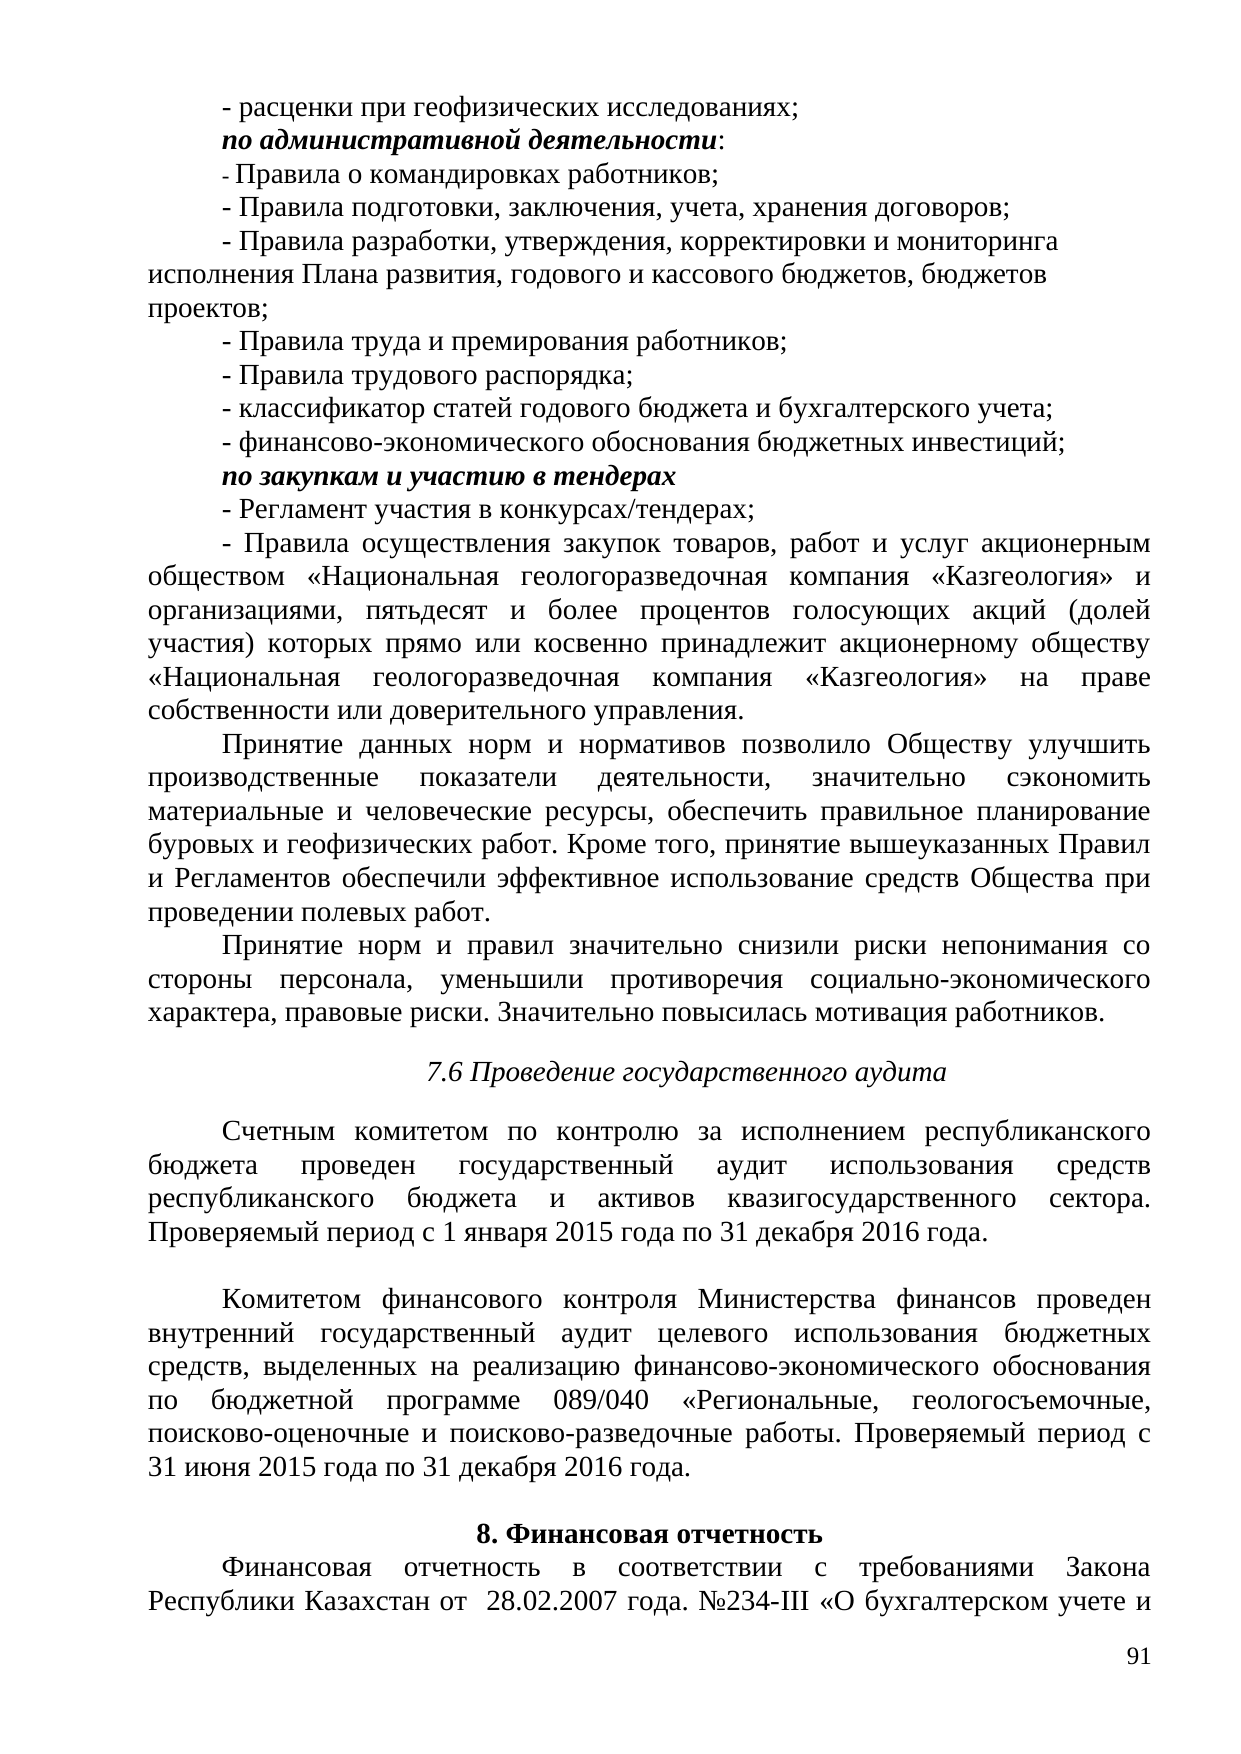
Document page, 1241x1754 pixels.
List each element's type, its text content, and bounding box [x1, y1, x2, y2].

text - Правила труда и премирования работников; [148, 323, 1152, 357]
text Принятие данных норм и нормативов позволило Обществу улучшить производственные показатели деятельности, значительно сэкономить материальные и человеческие ресурсы, обеспечить правильное планирование буровых и геофизических работ. Кроме того, принятие вышеуказанных Правил и Регламентов обеспечили эффективное использование средств Общества при проведении полевых работ. [148, 726, 1152, 927]
text - Правила подготовки, заключения, учета, хранения договоров; [148, 189, 1152, 223]
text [148, 1549, 1152, 1617]
text - классификатор статей годового бюджета и бухгалтерского учета; [148, 391, 1152, 424]
text 8. Финансовая отчетность [148, 1516, 1152, 1549]
text 7.6 Проведение государственного аудита [148, 1054, 1152, 1088]
text по закупкам и участию в тендерах [148, 458, 1152, 491]
text по административной деятельности: [148, 122, 1152, 156]
text - Правила трудового распорядка; [148, 357, 1152, 391]
text - финансово-экономического обоснования бюджетных инвестиций; [148, 424, 1152, 458]
text Счетным комитетом по контролю за исполнением республиканского бюджета проведен государственный аудит использования средств республиканского бюджета и активов квазигосударственного сектора. Проверяемый период с 1 января 2015 года по 31 декабря 2016 года. [148, 1113, 1152, 1248]
text Принятие норм и правил значительно снизили риски непонимания со стороны персонала, уменьшили противоречия социально-экономического характера, правовые риски. Значительно повысилась мотивация работников. [148, 927, 1152, 1028]
text Комитетом финансового контроля Министерства финансов проведен внутренний государственный аудит целевого использования бюджетных средств, выделенных на реализацию финансово-экономического обоснования по бюджетной программе 089/040 «Региональные, геологосъемочные, поисково-оценочные и поисково-разведочные работы. Проверяемый период с 31 июня 2015 года по 31 декабря 2016 года. [148, 1281, 1152, 1482]
text - Регламент участия в конкурсах/тендерах; [222, 491, 1152, 525]
text - Правила разработки, утверждения, корректировки и мониторинга исполнения Плана развития, годового и кассового бюджетов, бюджетов проектов; [148, 223, 1152, 323]
text - Правила о командировках работников; [148, 156, 1152, 189]
text - расценки при геофизических исследованиях; [148, 89, 1152, 122]
text - Правила осуществления закупок товаров, работ и услуг акционерным обществом «Национальная геологоразведочная компания «Казгеология» и организациями, пятьдесят и более процентов голосующих акций (долей участия) которых прямо или косвенно принадлежит акционерному обществу «Национальная геологоразведочная компания «Казгеология» на праве собственности или доверительного управления. [148, 525, 1152, 726]
